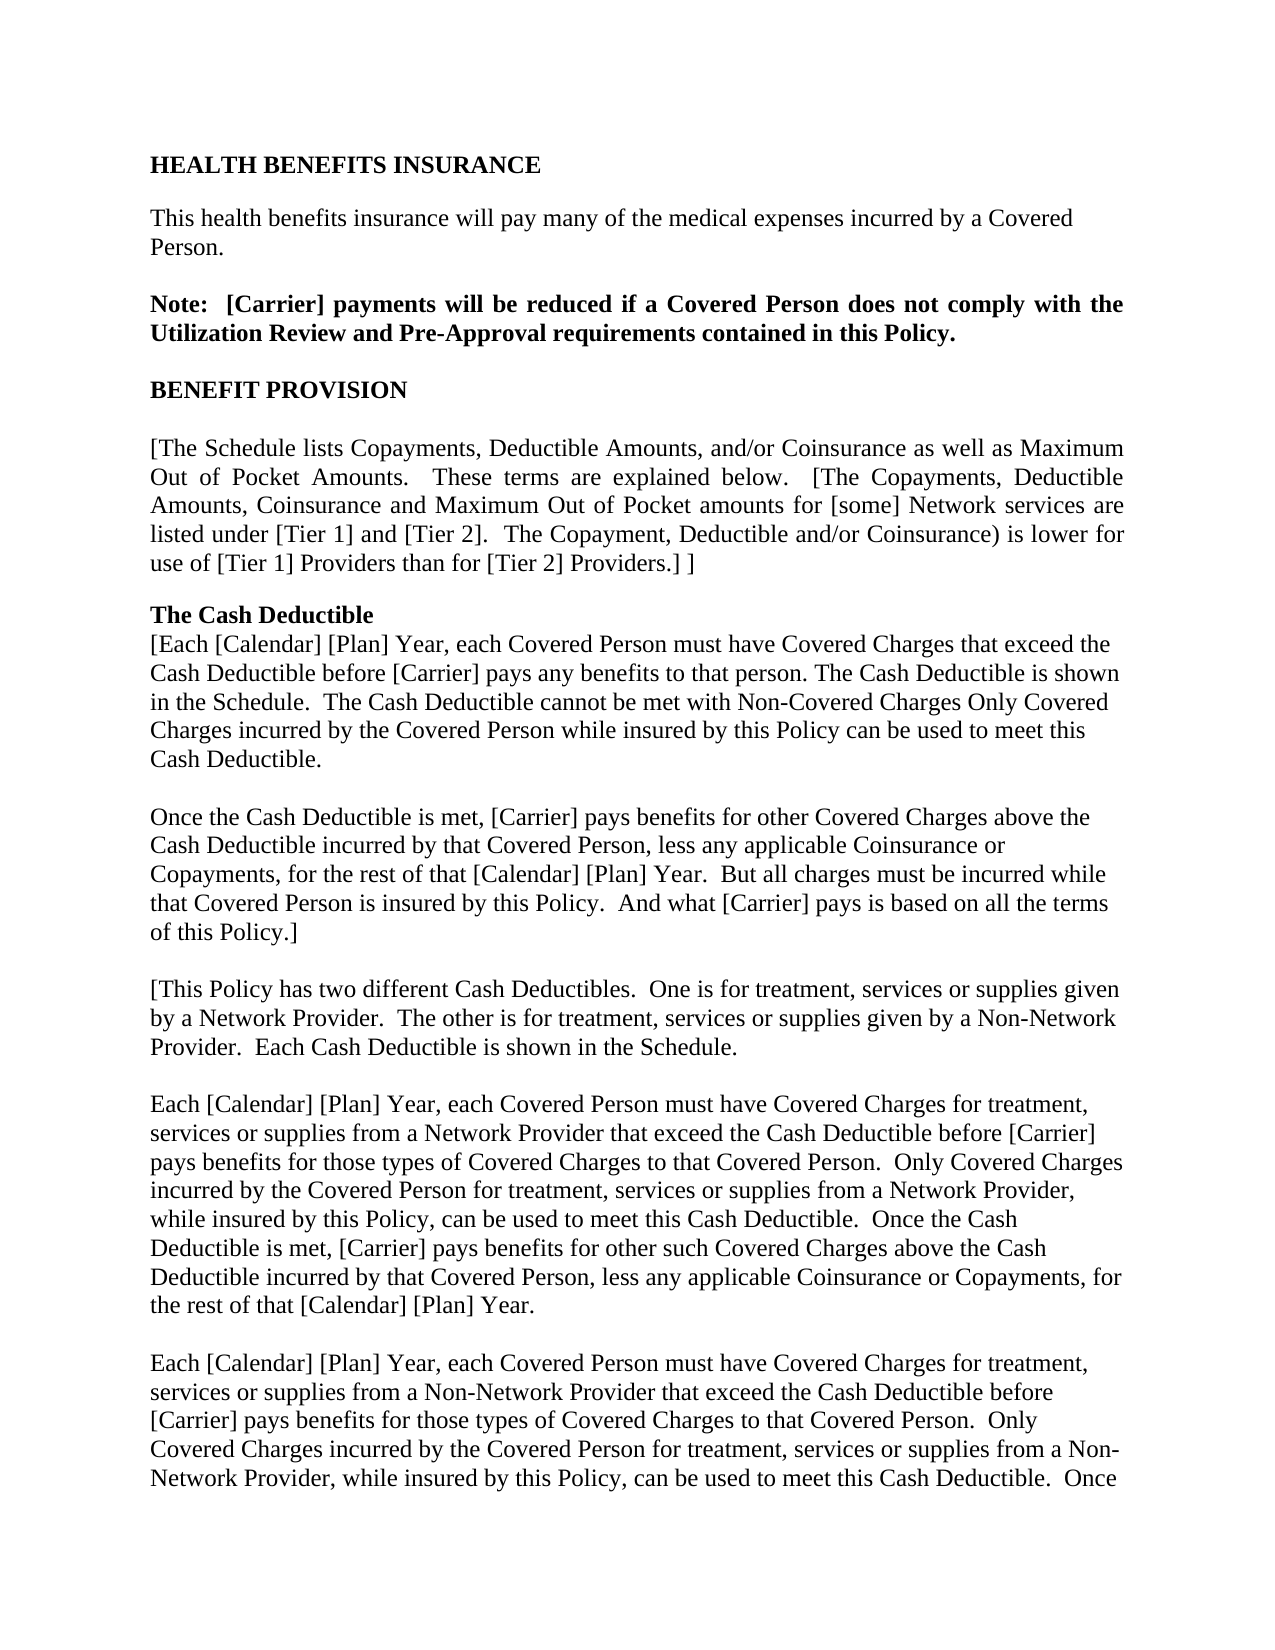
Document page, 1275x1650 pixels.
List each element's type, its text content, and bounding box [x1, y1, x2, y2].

text [This Policy has two different Cash Deductibles. One is for treatment, services or supplies given by a Network Provider. The other is for treatment, services or supplies given by a Non-Network Provider. Each Cash Deductible is shown in the Schedule. [150, 974, 1125, 1061]
text Each [Calendar] [Plan] Year, each Covered Person must have Covered Charges for treatment, services or supplies from a Network Provider that exceed the Cash Deductible before [Carrier] pays benefits for those types of Covered Charges to that Covered Person. Only Covered Charges incurred by the Covered Person for treatment, services or supplies from a Network Provider, while insured by this Policy, can be used to meet this Cash Deductible. Once the Cash Deductible is met, [Carrier] pays benefits for other such Covered Charges above the Cash Deductible incurred by that Covered Person, less any applicable Coinsurance or Copayments, for the rest of that [Calendar] [Plan] Year. [150, 1089, 1125, 1319]
text This health benefits insurance will pay many of the medical expenses incurred by a Covered Person. [150, 203, 1125, 260]
text [Each [Calendar] [Plan] Year, each Covered Person must have Covered Charges that exceed the Cash Deductible before [Carrier] pays any benefits to that person. The Cash Deductible is shown in the Schedule. The Cash Deductible cannot be met with Non-Covered Charges Only Covered Charges incurred by the Covered Person while insured by this Policy can be used to meet this Cash Deductible. [150, 629, 1125, 773]
text HEALTH BENEFITS INSURANCE [150, 150, 1125, 179]
text Once the Cash Deductible is met, [Carrier] pays benefits for other Covered Charges above the Cash Deductible incurred by that Covered Person, less any applicable Coinsurance or Copayments, for the rest of that [Calendar] [Plan] Year. But all charges must be incurred while that Covered Person is insured by this Policy. And what [Carrier] pays is based on all the terms of this Policy.] [150, 802, 1125, 946]
text Note: [Carrier] payments will be reduced if a Covered Person does not comply with the Utilization Review and Pre-Approval requirements contained in this Policy. [150, 289, 1125, 347]
text The Cash Deductible [150, 601, 1125, 629]
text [150, 1348, 1125, 1492]
text [The Schedule lists Copayments, Deductible Amounts, and/or Coinsurance as well as Maximum Out of Pocket Amounts. These terms are explained below. [The Copayments, Deductible Amounts, Coinsurance and Maximum Out of Pocket amounts for [some] Network services are listed under [Tier 1] and [Tier 2]. The Copayment, Deductible and/or Coinsurance) is lower for use of [Tier 1] Providers than for [Tier 2] Providers.] ] [150, 433, 1125, 577]
text BENEFIT PROVISION [150, 375, 1125, 404]
